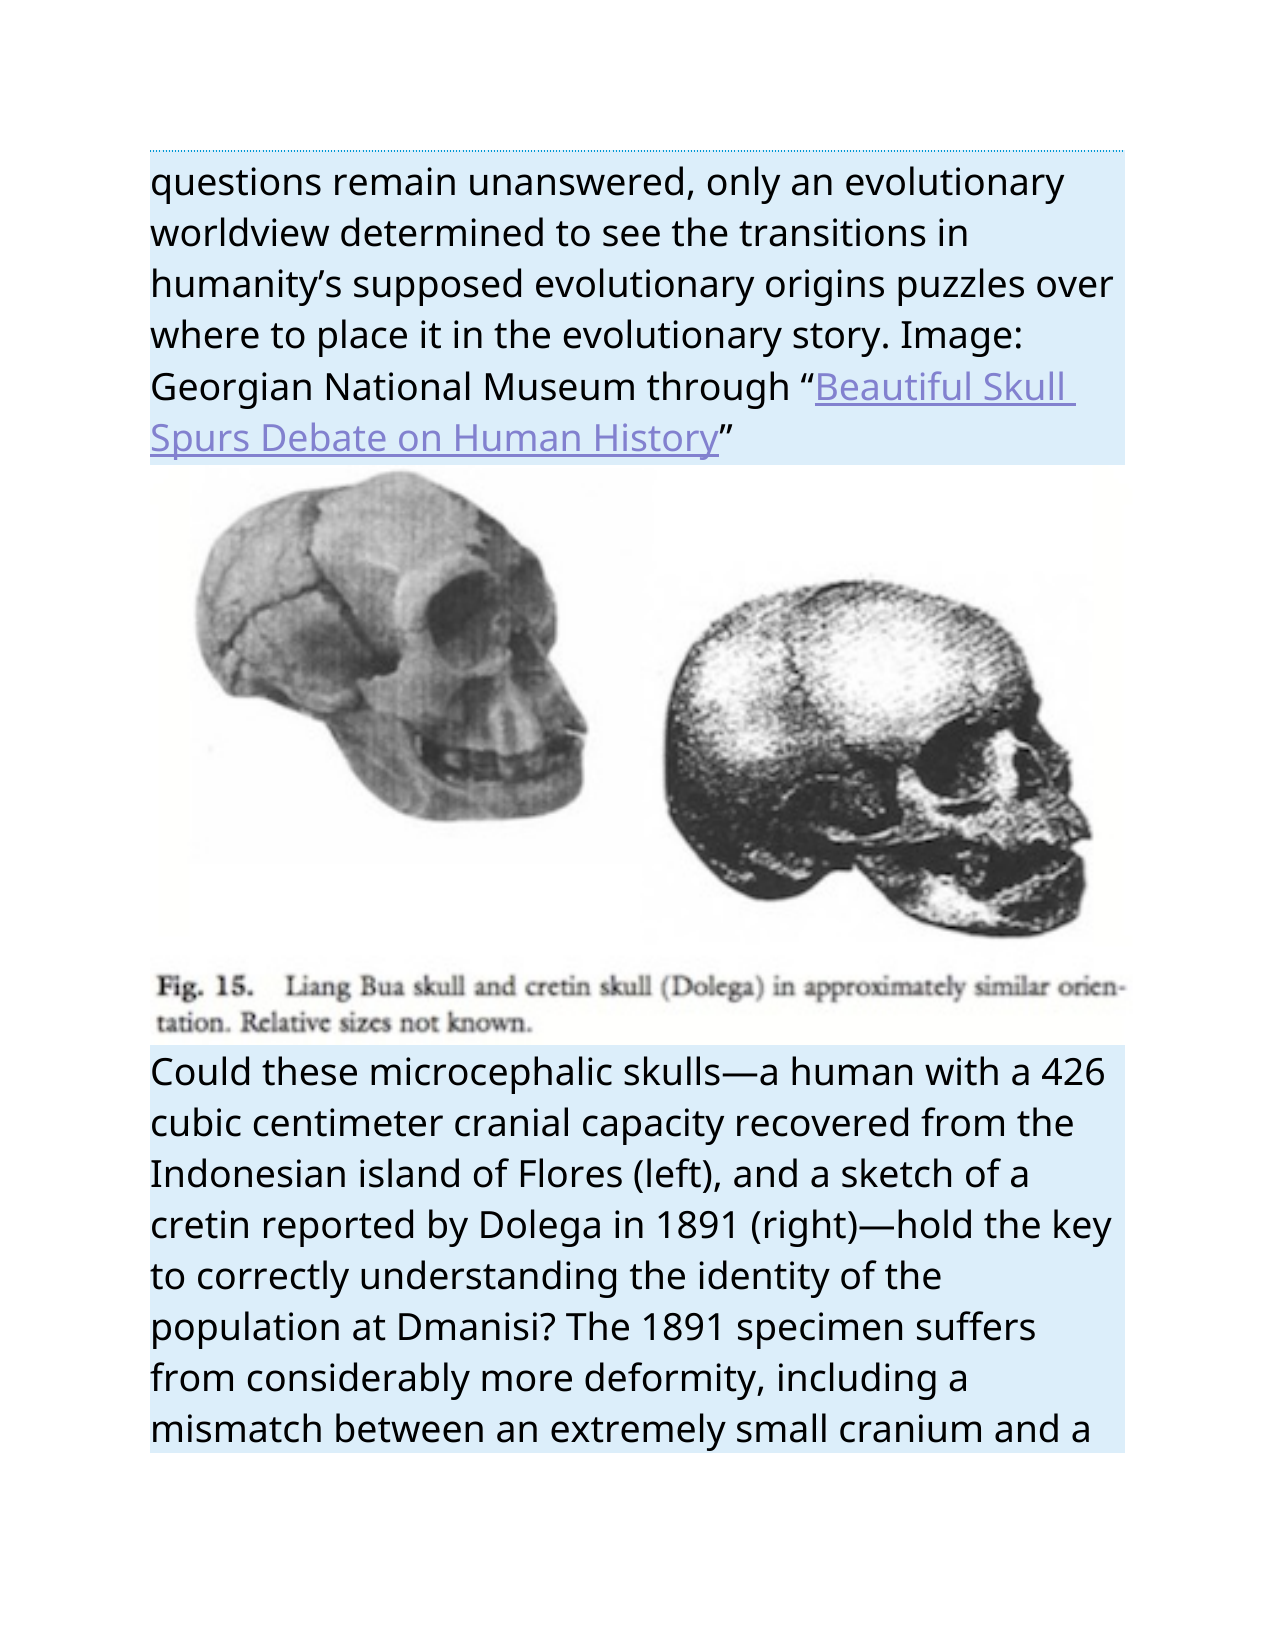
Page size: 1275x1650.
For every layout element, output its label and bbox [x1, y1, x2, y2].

text [150, 150, 1125, 459]
picture [150, 465, 1133, 1045]
text [150, 1045, 1125, 1453]
